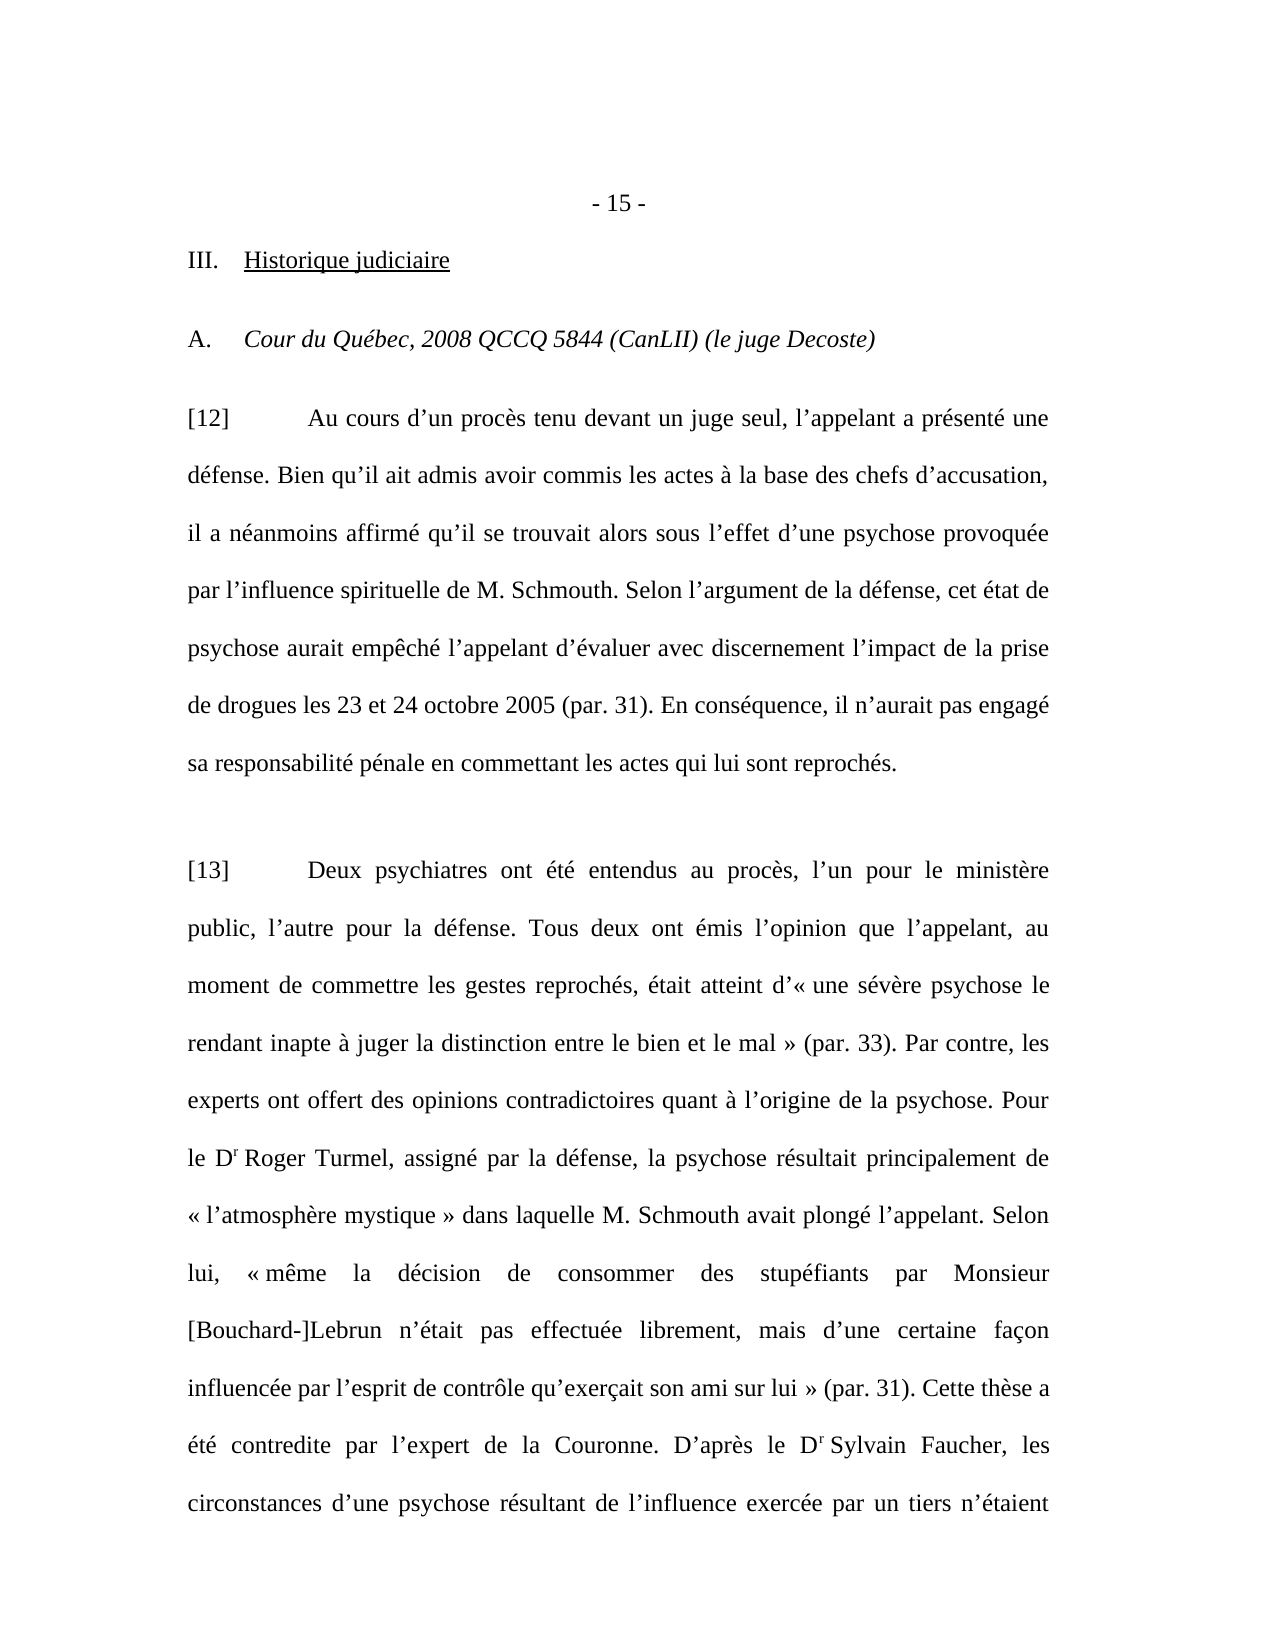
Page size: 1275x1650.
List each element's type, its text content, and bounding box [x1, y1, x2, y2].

title Historique judiciaire [187, 245, 1050, 274]
title Cour du Québec, 2008 QCCQ 5844 (CanLII) (le juge Decoste) [187, 324, 1050, 353]
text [187, 855, 1050, 1516]
text Au cours d’un procès tenu devant un juge seul, l’appelant a présenté une défense. Bien qu’il ait admis avoir commis les actes à la base des chefs d’accusation, il a néanmoins affirmé qu’il se trouvait alors sous l’effet d’une psychose provoquée par l’influence spirituelle de M. Schmouth. Selon l’argument de la défense, cet état de psychose aurait empêché l’appelant d’évaluer avec discernement l’impact de la prise de drogues les 23 et 24 octobre 2005 (par. 31). En conséquence, il n’aurait pas engagé sa responsabilité pénale en commettant les actes qui lui sont reprochés. [187, 403, 1050, 776]
